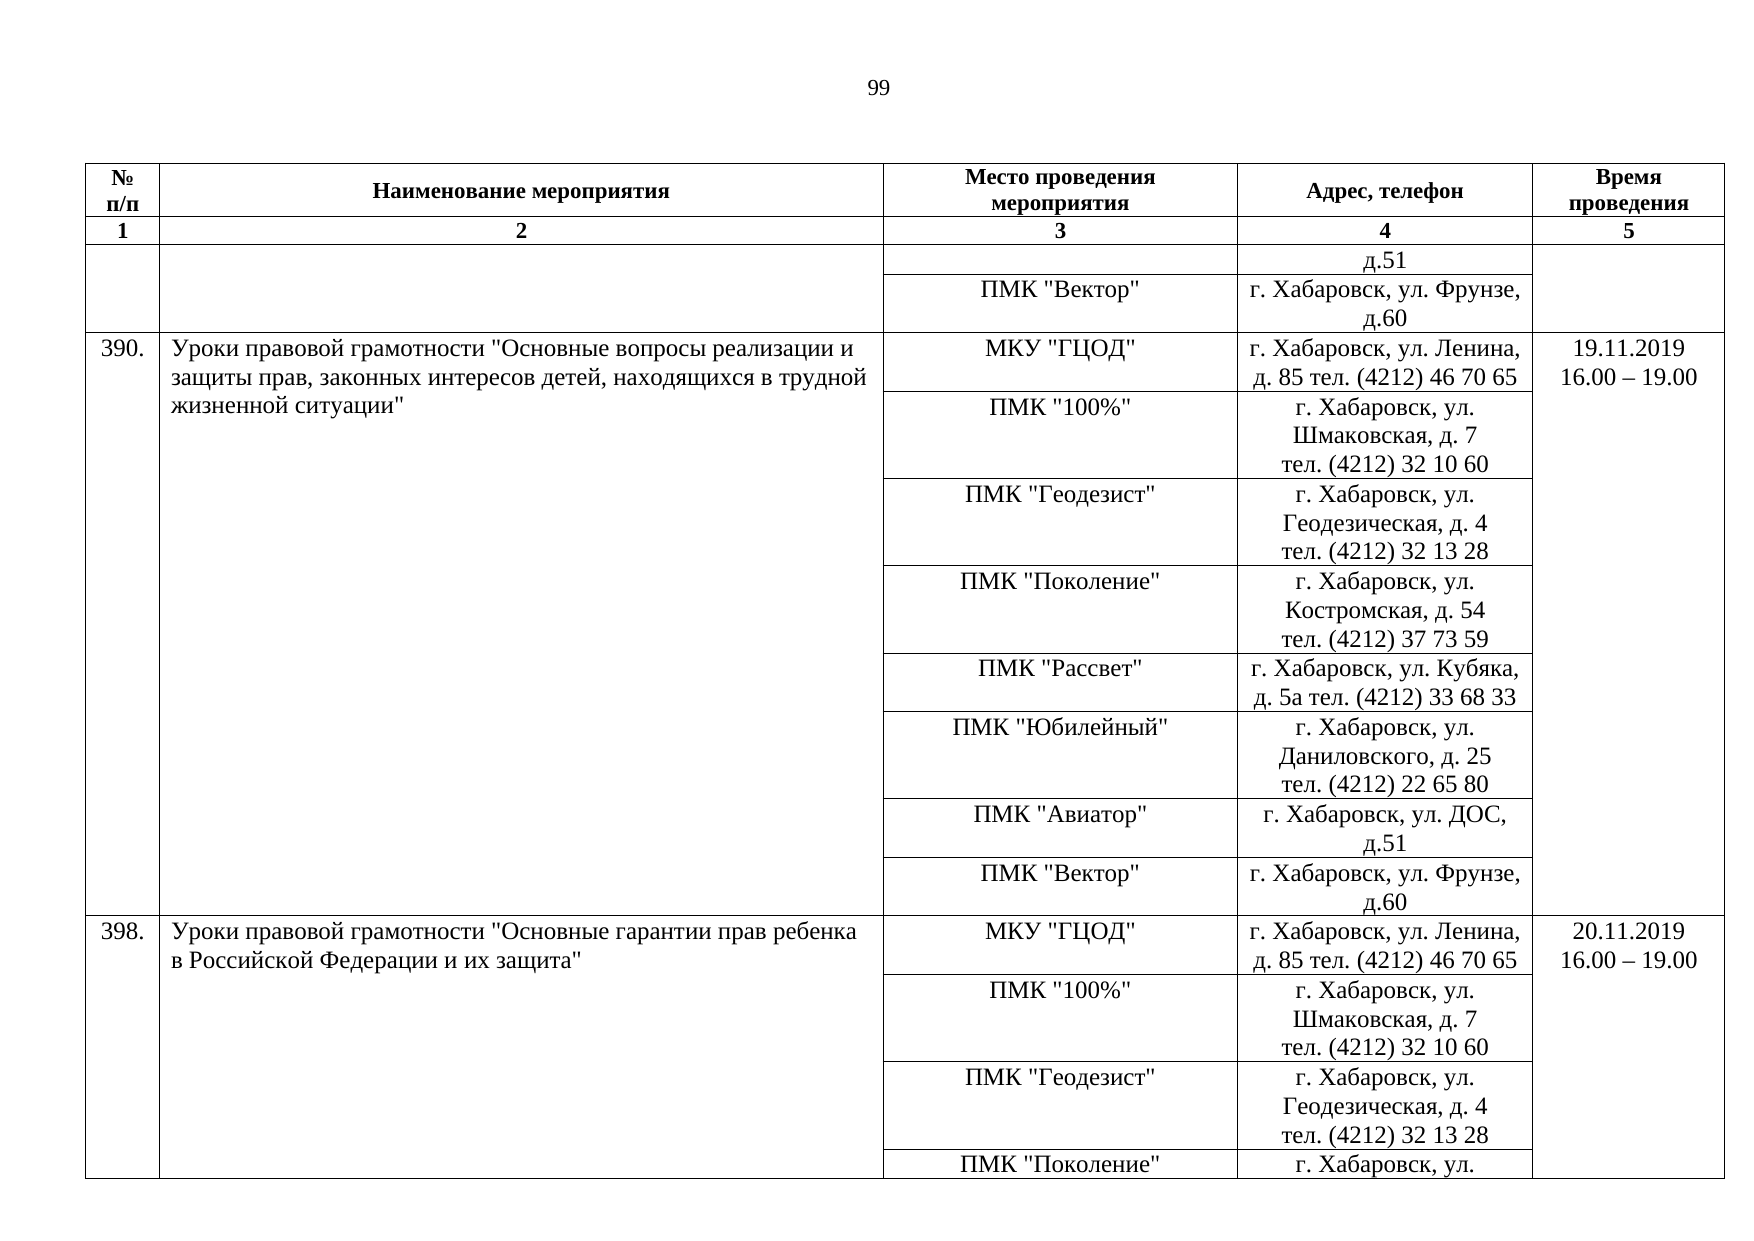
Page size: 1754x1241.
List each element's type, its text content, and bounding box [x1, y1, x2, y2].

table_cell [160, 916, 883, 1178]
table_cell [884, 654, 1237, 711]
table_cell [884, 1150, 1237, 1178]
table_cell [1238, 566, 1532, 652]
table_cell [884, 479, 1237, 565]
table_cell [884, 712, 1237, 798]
table_cell 1 [86, 217, 159, 244]
table_cell 3 [884, 217, 1237, 244]
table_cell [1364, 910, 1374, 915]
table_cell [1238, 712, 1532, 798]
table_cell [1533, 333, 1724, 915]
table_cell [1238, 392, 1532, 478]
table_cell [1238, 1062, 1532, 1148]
table_header Адрес, телефон [1238, 164, 1532, 216]
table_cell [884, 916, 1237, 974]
table_header Время проведения [1533, 164, 1724, 216]
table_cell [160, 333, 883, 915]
table_cell 2 [160, 217, 883, 244]
table_header Место проведения мероприятия [884, 164, 1237, 216]
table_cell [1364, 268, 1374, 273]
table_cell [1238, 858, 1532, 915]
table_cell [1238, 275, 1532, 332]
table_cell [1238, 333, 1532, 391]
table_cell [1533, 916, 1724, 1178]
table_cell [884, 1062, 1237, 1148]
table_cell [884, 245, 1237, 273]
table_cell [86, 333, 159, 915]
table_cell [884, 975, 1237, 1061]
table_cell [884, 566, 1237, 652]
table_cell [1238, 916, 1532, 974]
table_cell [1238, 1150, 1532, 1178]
table_header Наименование мероприятия [160, 164, 883, 216]
table_cell 4 [1238, 217, 1532, 244]
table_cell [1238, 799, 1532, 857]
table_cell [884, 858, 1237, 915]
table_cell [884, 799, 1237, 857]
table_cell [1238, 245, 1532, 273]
table_header № п/п [86, 164, 159, 216]
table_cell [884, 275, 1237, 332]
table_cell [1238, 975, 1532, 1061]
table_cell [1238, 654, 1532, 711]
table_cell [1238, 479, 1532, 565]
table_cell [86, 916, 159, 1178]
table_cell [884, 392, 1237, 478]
table_cell 5 [1533, 217, 1724, 244]
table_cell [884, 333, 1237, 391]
